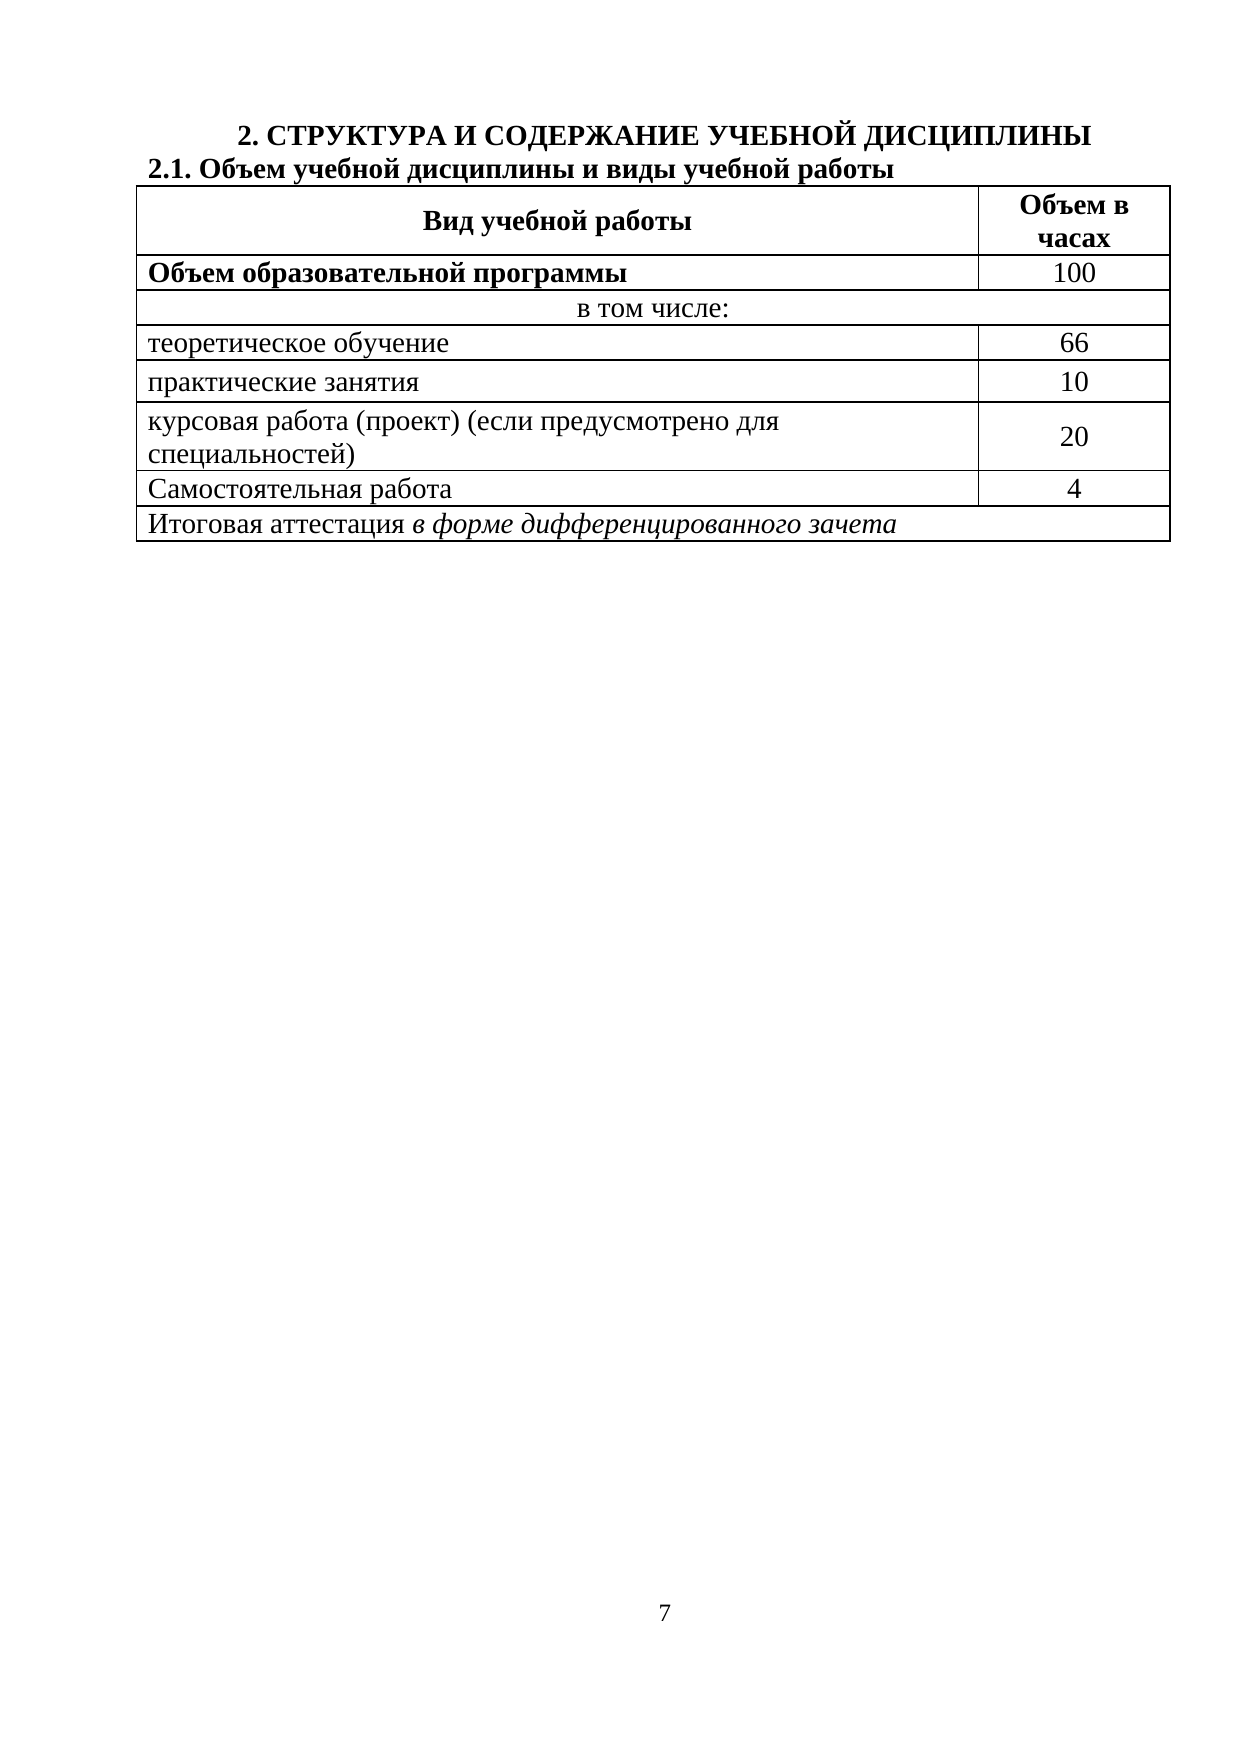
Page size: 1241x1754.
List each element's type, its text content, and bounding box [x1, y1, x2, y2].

table_cell курсовая работа (проект) (если предусмотрено для специальностей) [137, 403, 978, 470]
table_cell 100 [979, 256, 1169, 289]
table_cell 66 [979, 326, 1169, 359]
table_cell Итоговая аттестация в форме дифференцированного зачета [137, 507, 1169, 540]
table_cell 4 [979, 471, 1169, 505]
table_cell Самостоятельная работа [137, 471, 978, 505]
table_cell 10 [979, 361, 1169, 401]
table_cell теоретическое обучение [137, 326, 978, 359]
table_cell Объем образовательной программы [137, 256, 978, 289]
text 2. СТРУКТУРА И СОДЕРЖАНИЕ УЧЕБНОЙ ДИСЦИПЛИНЫ [148, 118, 1181, 152]
text 2.1. Объем учебной дисциплины и виды учебной работы [148, 152, 1181, 185]
table_cell 20 [979, 403, 1169, 470]
table_header Объем в часах [979, 187, 1169, 254]
table_header Вид учебной работы [137, 187, 978, 254]
table_cell практические занятия [137, 361, 978, 401]
table_cell в том числе: [137, 291, 1169, 324]
